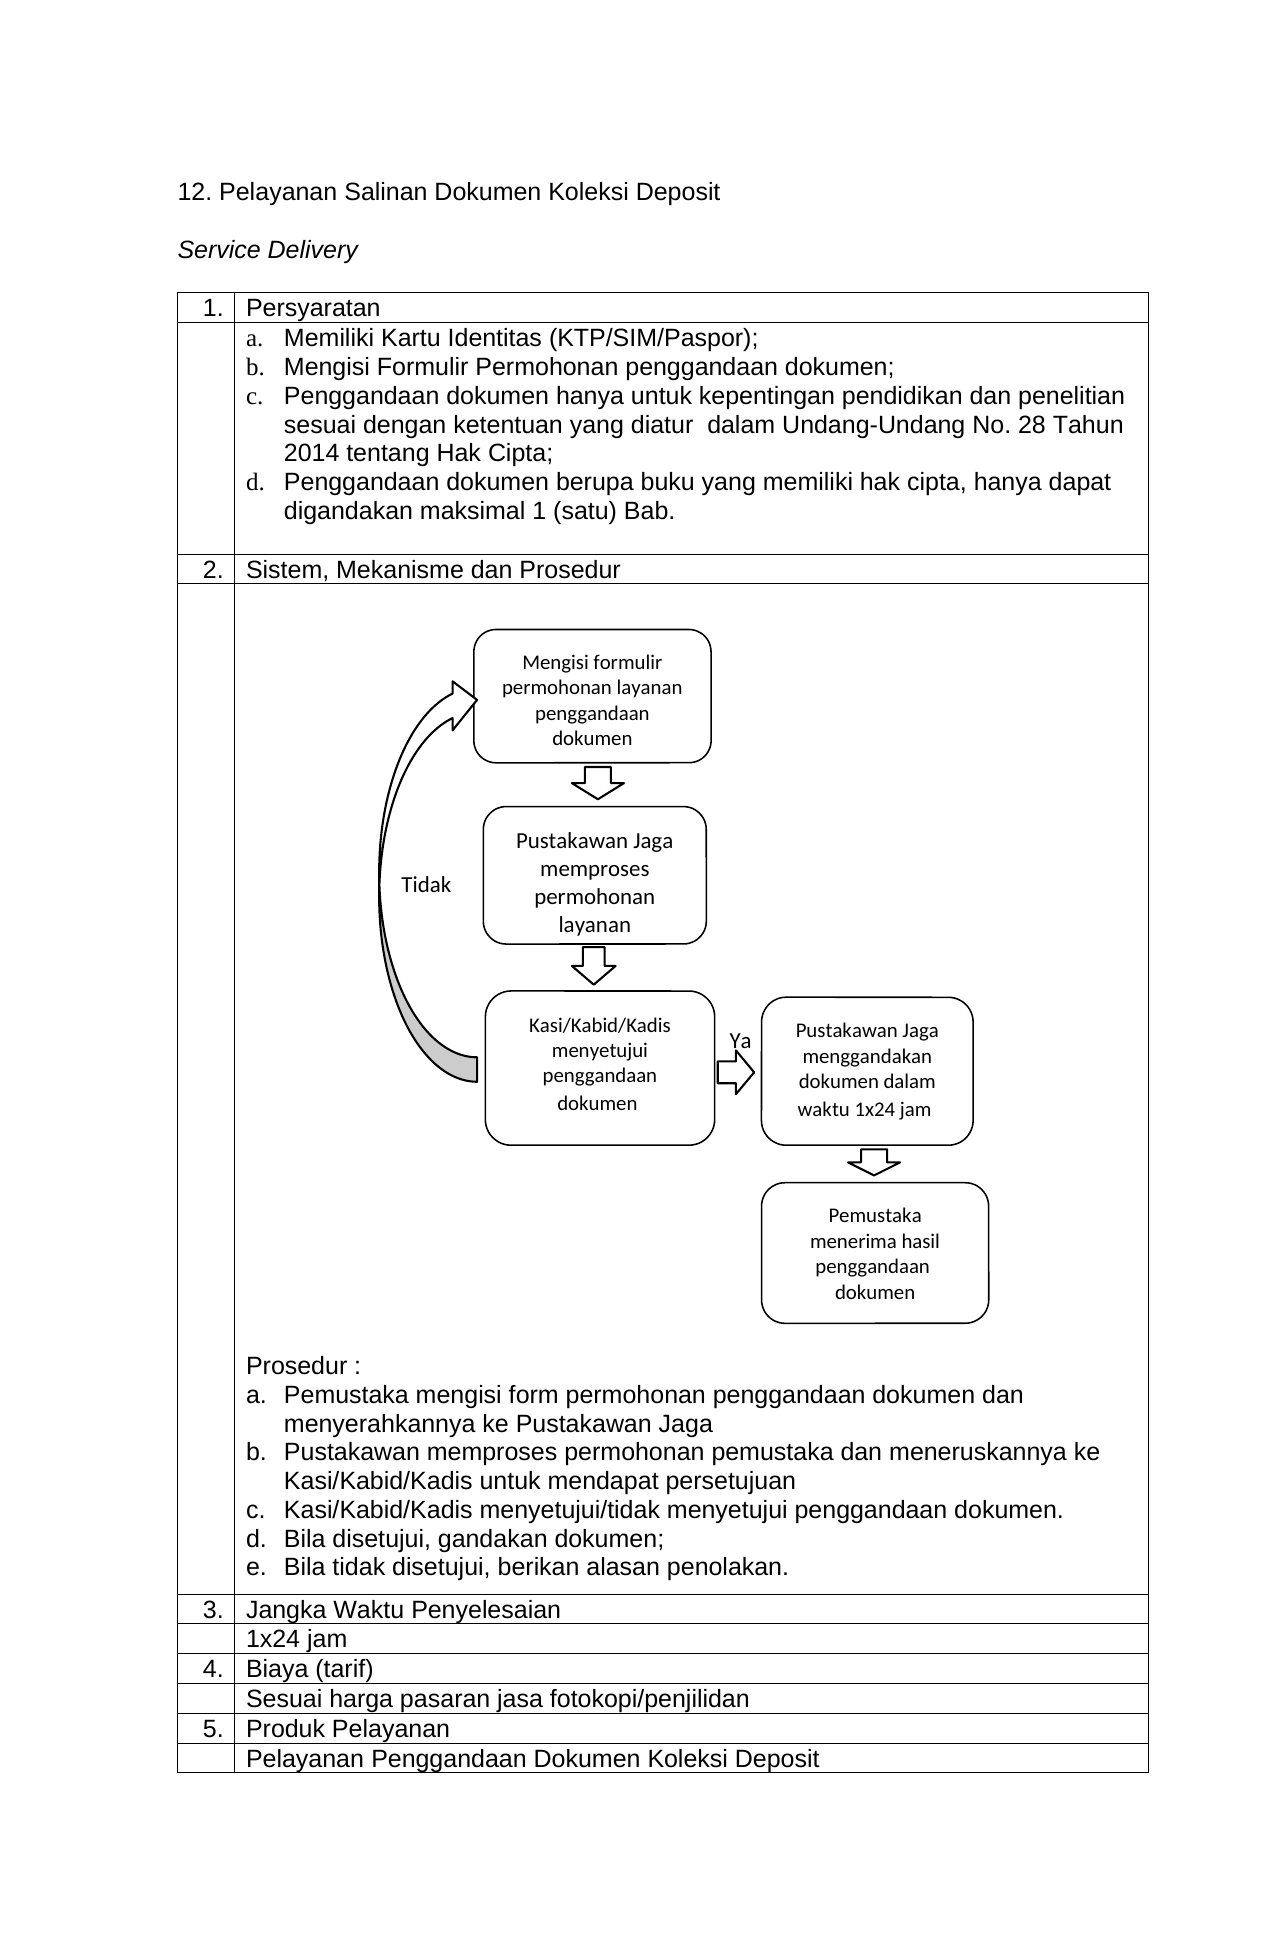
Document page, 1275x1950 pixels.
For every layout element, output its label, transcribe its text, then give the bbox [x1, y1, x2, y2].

table_cell Pelayanan Penggandaan Dokumen Koleksi Deposit [235, 1744, 1148, 1772]
table_cell [178, 323, 234, 553]
table_cell 5. [178, 1714, 234, 1742]
table_cell Biaya (tarif) [235, 1654, 1148, 1683]
table_cell 1x24 jam [235, 1624, 1148, 1653]
table_cell 3. [178, 1595, 234, 1623]
table_cell 4. [178, 1654, 234, 1683]
table_cell Produk Pelayanan [235, 1714, 1148, 1742]
table_cell Memiliki Kartu Identitas (KTP/SIM/Paspor); Mengisi Formulir Permohonan penggandaan dokumen; Penggandaan dokumen hanya untuk kepentingan pendidikan dan penelitian sesuai dengan ketentuan yang diatur dalam Undang-Undang No. 28 Tahun 2014 tentang Hak Cipta; Penggandaan dokumen berupa buku yang memiliki hak cipta, hanya dapat digandakan maksimal 1 (satu) Bab. [235, 323, 1148, 553]
text 12. Pelayanan Salinan Dokumen Koleksi Deposit [177, 177, 1166, 206]
table_cell Prosedur : Pemustaka mengisi form permohonan penggandaan dokumen dan menyerahkannya ke Pustakawan Jaga Pustakawan memproses permohonan pemustaka dan meneruskannya ke Kasi/Kabid/Kadis untuk mendapat persetujuan Kasi/Kabid/Kadis menyetujui/tidak menyetujui penggandaan dokumen. Bila disetujui, gandakan dokumen; Bila tidak disetujui, berikan alasan penolakan. [235, 584, 1148, 1593]
table_header 1. [178, 293, 234, 322]
table_header Persyaratan [235, 293, 1148, 322]
table_cell Jangka Waktu Penyelesaian [235, 1595, 1148, 1623]
table_cell [178, 1744, 234, 1772]
text Service Delivery [177, 235, 1166, 263]
table_cell 2. [178, 555, 234, 583]
table_cell [178, 584, 234, 1593]
table_cell [178, 1624, 234, 1653]
table_cell Sesuai harga pasaran jasa fotokopi/penjilidan [235, 1684, 1148, 1713]
table_cell [178, 1684, 234, 1713]
table_cell Sistem, Mekanisme dan Prosedur [235, 555, 1148, 583]
